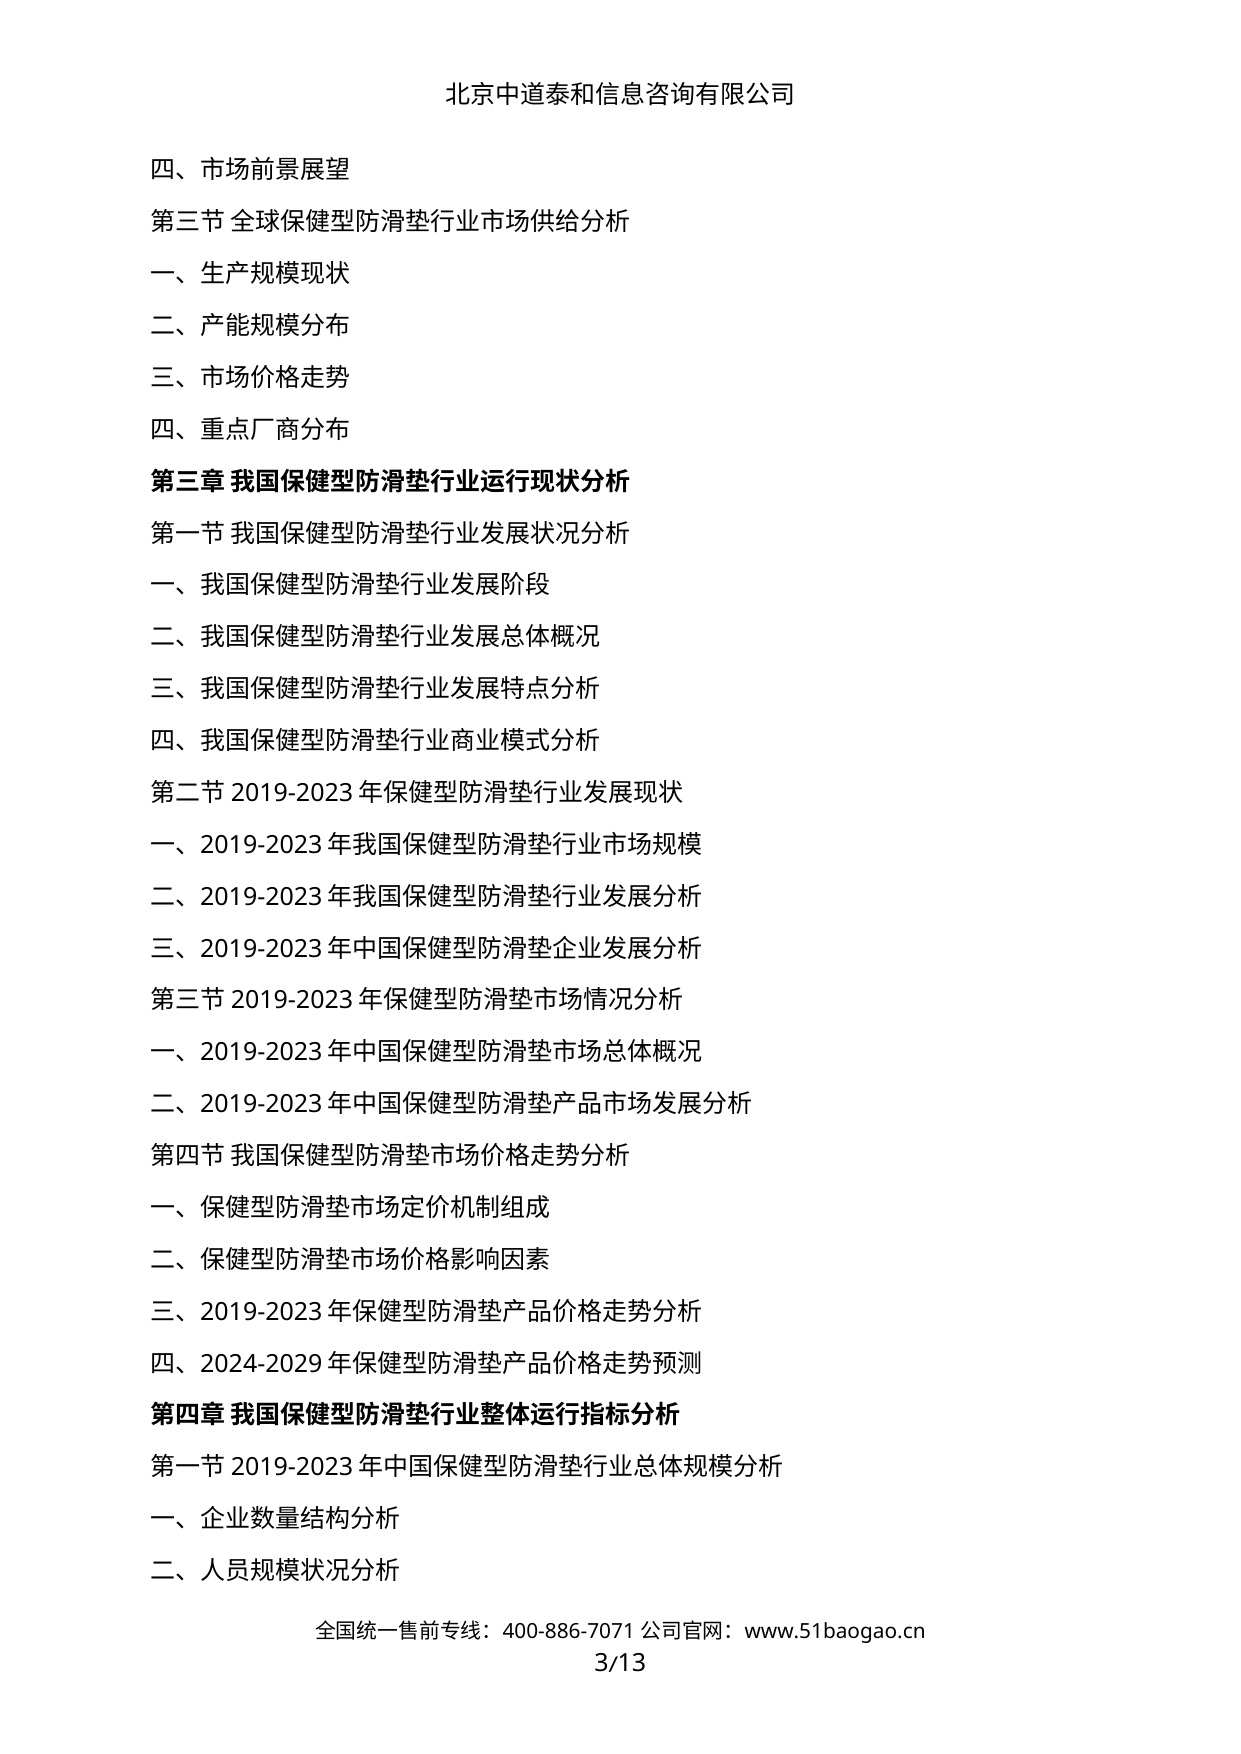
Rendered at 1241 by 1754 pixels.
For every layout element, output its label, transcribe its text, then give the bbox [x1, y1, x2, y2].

text 三、2019-2023年中国保健型防滑垫企业发展分析 [150, 928, 1090, 964]
text 一、2019-2023年我国保健型防滑垫行业市场规模 [150, 824, 1090, 861]
text 二、我国保健型防滑垫行业发展总体概况 [150, 617, 1090, 653]
text 第三节 全球保健型防滑垫行业市场供给分析 [150, 202, 1090, 238]
text 一、我国保健型防滑垫行业发展阶段 [150, 565, 1090, 601]
text 第四节 我国保健型防滑垫市场价格走势分析 [150, 1136, 1090, 1172]
text 四、市场前景展望 [150, 150, 1090, 186]
text 一、保健型防滑垫市场定价机制组成 [150, 1187, 1090, 1224]
text 二、产能规模分布 [150, 306, 1090, 342]
text 二、保健型防滑垫市场价格影响因素 [150, 1239, 1090, 1276]
text 一、企业数量结构分析 [150, 1499, 1090, 1535]
text 三、2019-2023年保健型防滑垫产品价格走势分析 [150, 1291, 1090, 1327]
text 三、我国保健型防滑垫行业发展特点分析 [150, 669, 1090, 705]
text 第三章 我国保健型防滑垫行业运行现状分析 [150, 461, 1090, 497]
text 第四章 我国保健型防滑垫行业整体运行指标分析 [150, 1395, 1090, 1431]
text 四、我国保健型防滑垫行业商业模式分析 [150, 721, 1090, 757]
text 一、2019-2023年中国保健型防滑垫市场总体概况 [150, 1032, 1090, 1068]
text 二、人员规模状况分析 [150, 1551, 1090, 1587]
text 四、2024-2029年保健型防滑垫产品价格走势预测 [150, 1343, 1090, 1379]
text 二、2019-2023年我国保健型防滑垫行业发展分析 [150, 876, 1090, 912]
text 第一节 我国保健型防滑垫行业发展状况分析 [150, 513, 1090, 549]
text 第二节 2019-2023年保健型防滑垫行业发展现状 [150, 772, 1090, 809]
text 二、2019-2023年中国保健型防滑垫产品市场发展分析 [150, 1084, 1090, 1120]
text 第一节 2019-2023年中国保健型防滑垫行业总体规模分析 [150, 1447, 1090, 1483]
text 一、生产规模现状 [150, 254, 1090, 290]
text 四、重点厂商分布 [150, 409, 1090, 446]
text 第三节 2019-2023年保健型防滑垫市场情况分析 [150, 980, 1090, 1016]
text 三、市场价格走势 [150, 357, 1090, 394]
